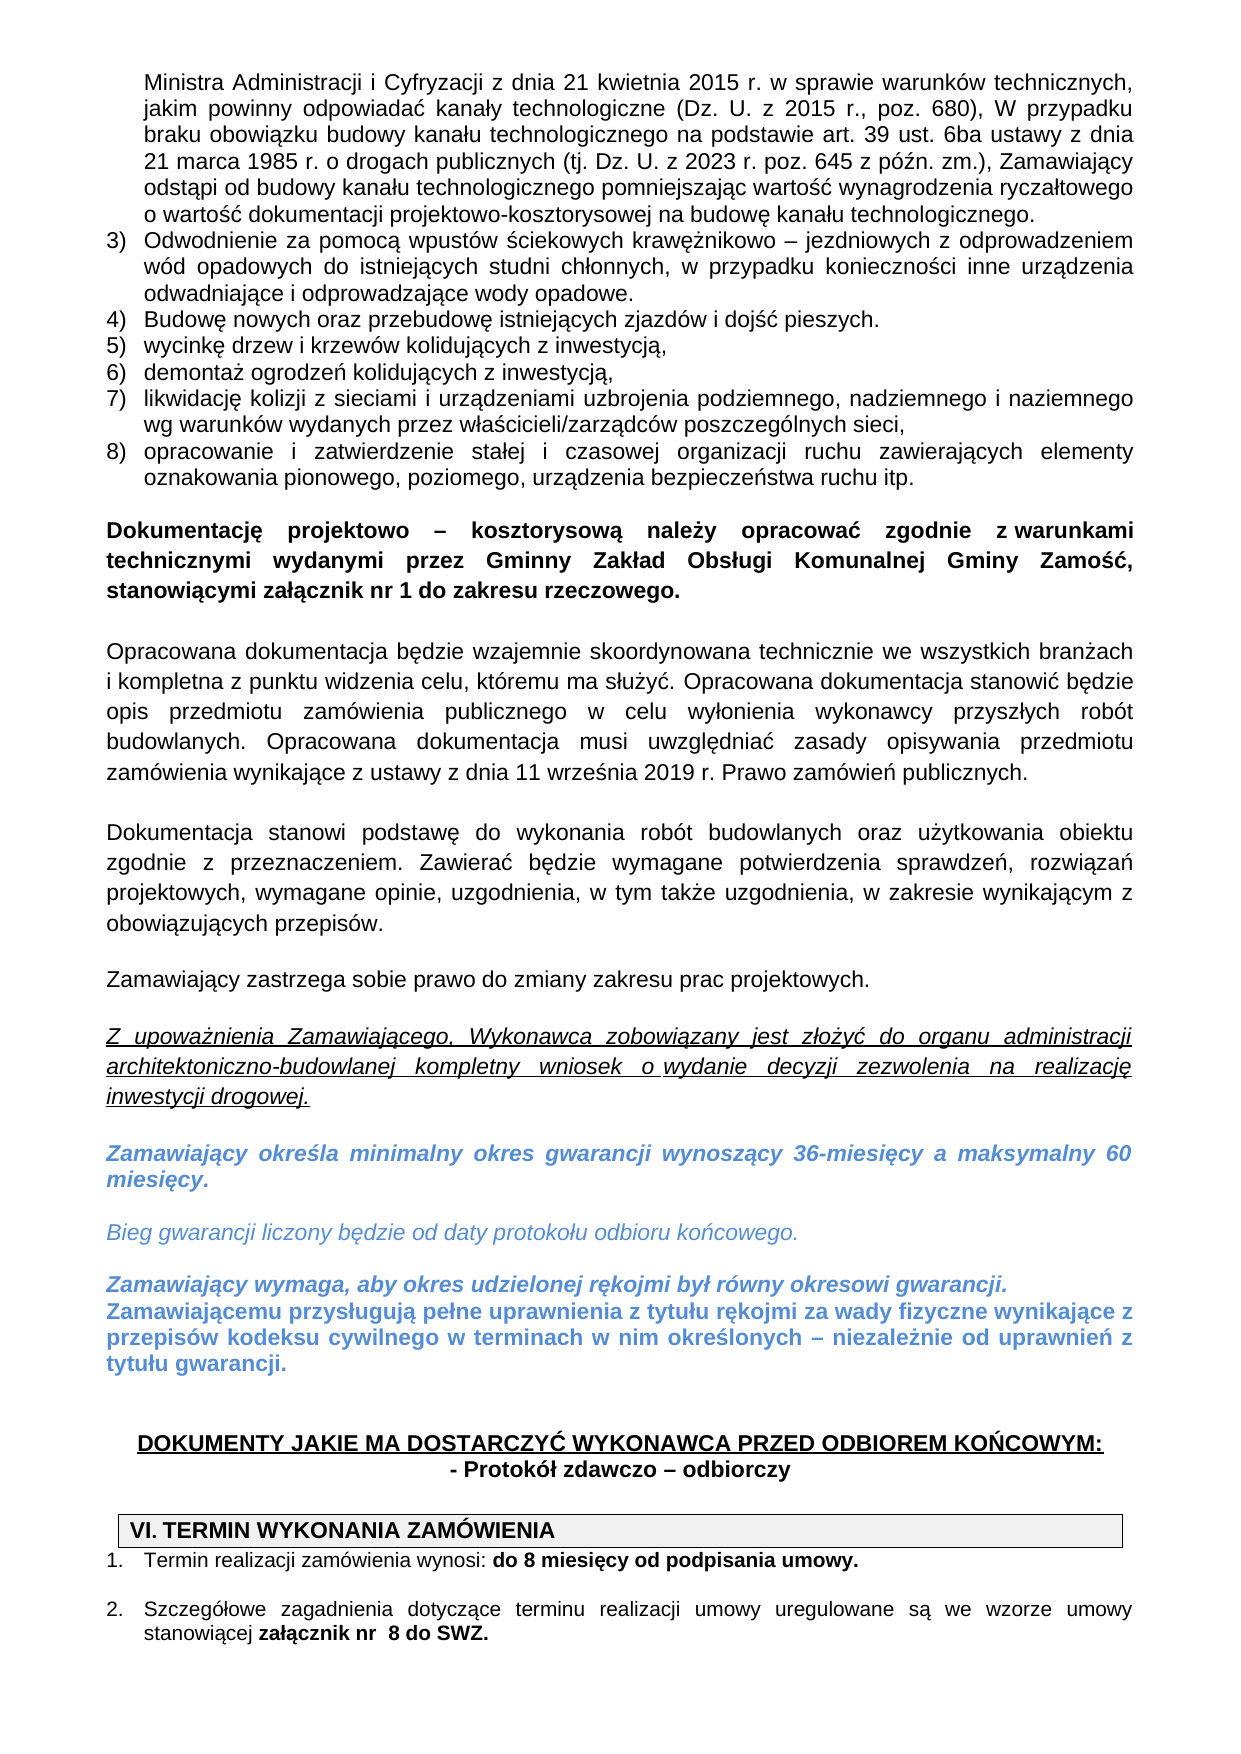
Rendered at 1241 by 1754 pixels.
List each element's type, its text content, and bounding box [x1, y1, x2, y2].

list likwidację kolizji z sieciami i urządzeniami uzbrojenia podziemnego, nadziemnego i naziemnego wg warunków wydanych przez właścicieli/zarządców poszczególnych sieci, [106, 385, 1134, 438]
list opracowanie i zatwierdzenie stałej i czasowej organizacji ruchu zawierających elementy oznakowania pionowego, poziomego, urządzenia bezpieczeństwa ruchu itp. [106, 438, 1134, 490]
list wycinkę drzew i krzewów kolidujących z inwestycją, [106, 332, 1134, 359]
list Budowę nowych oraz przebudowę istniejących zjazdów i dojść pieszych. [106, 306, 1134, 332]
list demontaż ogrodzeń kolidujących z inwestycją, [106, 359, 1134, 385]
text Zamawiającemu przysługują pełne uprawnienia z tytułu rękojmi za wady fizyczne wynikające z przepisów kodeksu cywilnego w terminach w nim określonych – niezależnie od uprawnień z tytułu gwarancji. [106, 1298, 1134, 1377]
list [106, 69, 1134, 227]
list Szczegółowe zagadnienia dotyczące terminu realizacji umowy uregulowane są we wzorze umowy stanowiącej załącznik nr 8 do SWZ. [106, 1597, 1134, 1645]
text Opracowana dokumentacja będzie wzajemnie skoordynowana technicznie we wszystkich branżach i kompletna z punktu widzenia celu, któremu ma służyć. Opracowana dokumentacja stanowić będzie opis przedmiotu zamówienia publicznego w celu wyłonienia wykonawcy przyszłych robót budowlanych. Opracowana dokumentacja musi uwzględniać zasady opisywania przedmiotu zamówienia wynikające z ustawy z dnia 11 września 2019 r. Prawo zamówień publicznych. [106, 638, 1134, 785]
text Zamawiający wymaga, aby okres udzielonej rękojmi był równy okresowi gwarancji. [106, 1271, 1134, 1298]
text - Protokół zdawczo – odbiorczy [106, 1456, 1134, 1482]
text Dokumentacja stanowi podstawę do wykonania robót budowlanych oraz użytkowania obiektu zgodnie z przeznaczeniem. Zawierać będzie wymagane potwierdzenia sprawdzeń, rozwiązań projektowych, wymagane opinie, uzgodnienia, w tym także uzgodnienia, w zakresie wynikającym z obowiązujących przepisów. [106, 819, 1134, 936]
text Z upoważnienia Zamawiającego, Wykonawca zobowiązany jest złożyć do organu administracji architektoniczno-budowlanej kompletny wniosek o wydanie decyzji zezwolenia na realizację inwestycji drogowej. [106, 1023, 1134, 1109]
subtitle DOKUMENTY JAKIE MA DOSTARCZYĆ WYKONAWCA PRZED ODBIOREM KOŃCOWYM: [106, 1429, 1134, 1456]
list Termin realizacji zamówienia wynosi: do 8 miesięcy od podpisania umowy. [106, 1513, 1134, 1572]
text Bieg gwarancji liczony będzie od daty protokołu odbioru końcowego. [106, 1219, 1134, 1245]
text Zamawiający określa minimalny okres gwarancji wynoszący 36-miesięcy a maksymalny 60 miesięcy. [106, 1139, 1134, 1192]
text Zamawiający zastrzega sobie prawo do zmiany zakresu prac projektowych. [106, 966, 1134, 992]
list Dokumentację projektowo – kosztorysową należy opracować zgodnie z warunkami technicznymi wydanymi przez Gminny Zakład Obsługi Komunalnej Gminy Zamość, stanowiącymi załącznik nr 1 do zakresu rzeczowego. [106, 517, 1134, 603]
list Odwodnienie za pomocą wpustów ściekowych krawężnikowo – jezdniowych z odprowadzeniem wód opadowych do istniejących studni chłonnych, w przypadku konieczności inne urządzenia odwadniające i odprowadzające wody opadowe. [106, 227, 1134, 306]
